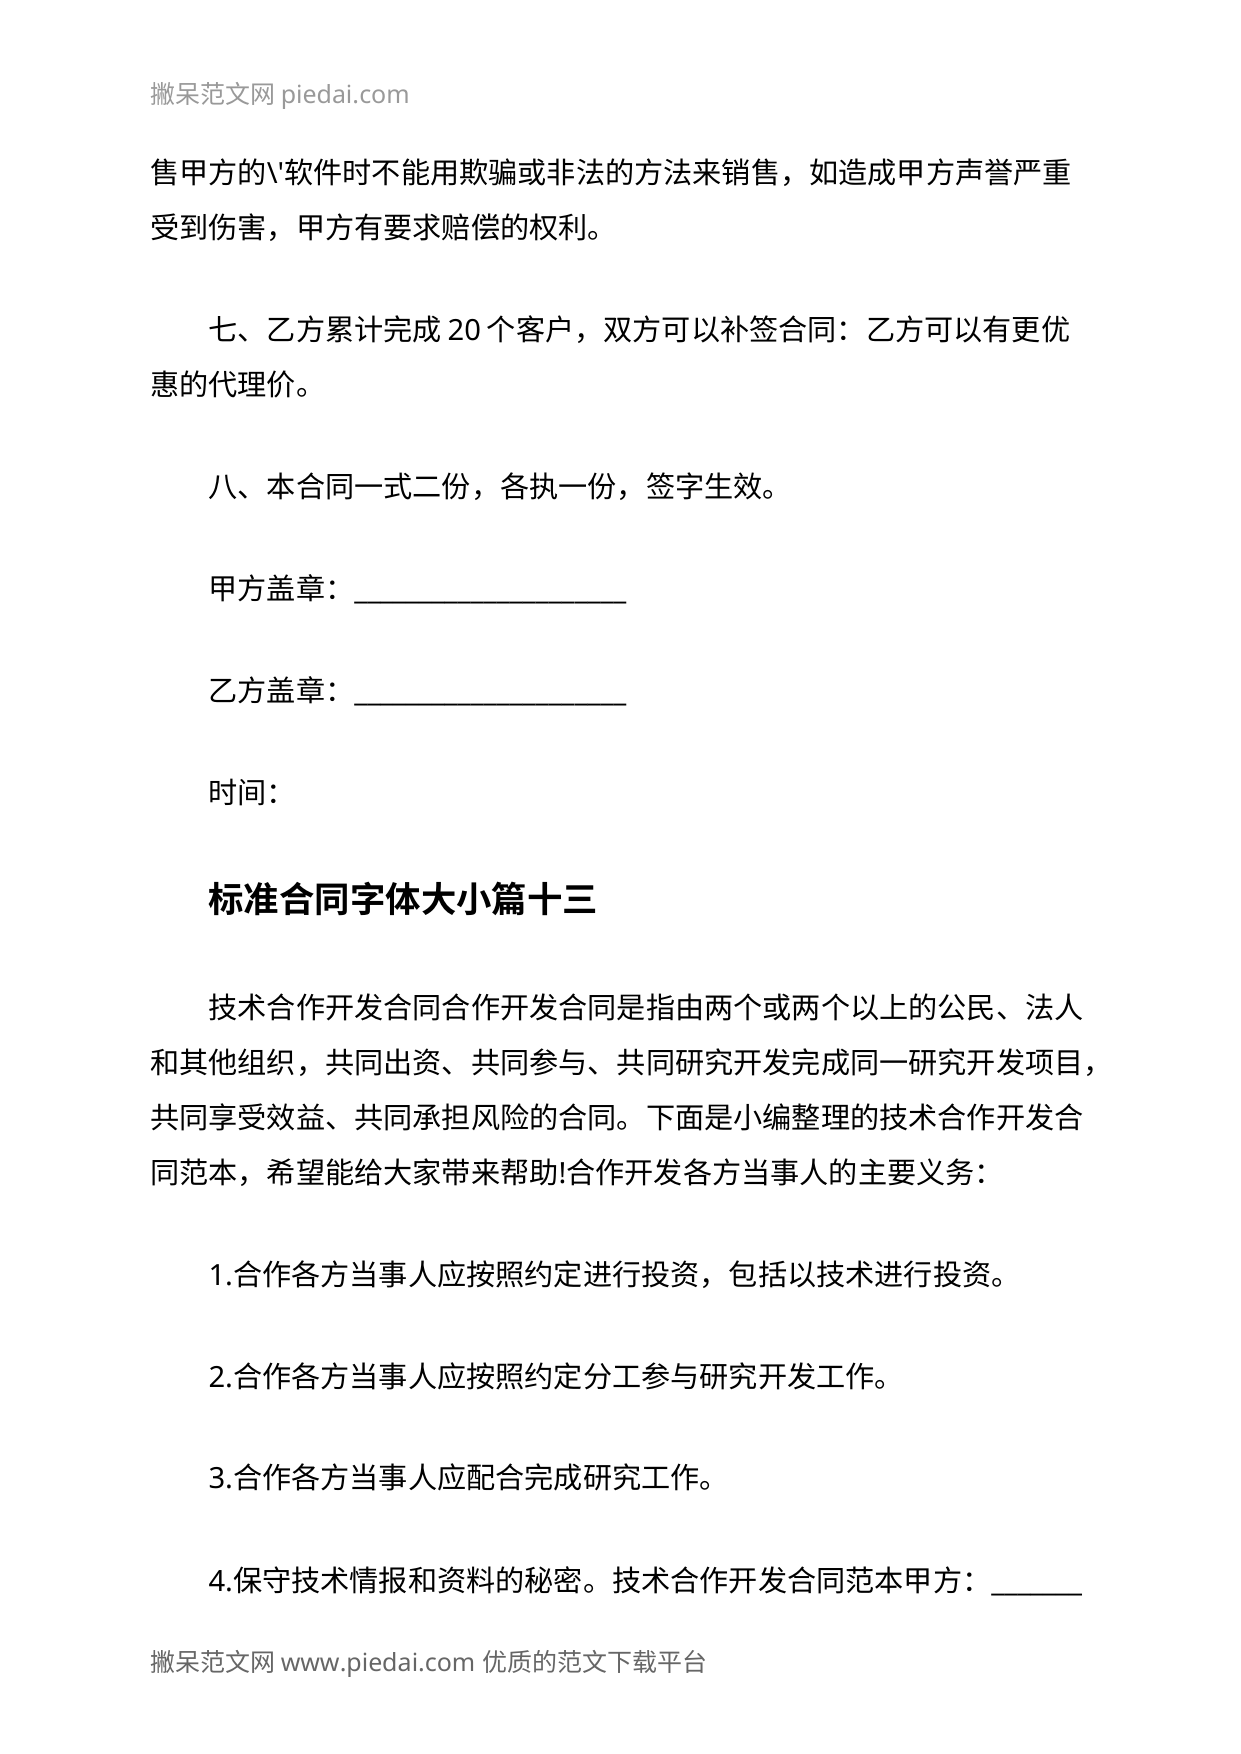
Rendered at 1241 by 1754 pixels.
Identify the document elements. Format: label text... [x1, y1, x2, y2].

text 3.合作各方当事人应配合完成研究工作。 [150, 1455, 1090, 1497]
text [150, 1557, 1090, 1599]
text 标准合同字体大小篇十三 [150, 871, 1090, 922]
text 2.合作各方当事人应按照约定分工参与研究开发工作。 [150, 1353, 1090, 1396]
text 技术合作开发合同合作开发合同是指由两个或两个以上的公民、法人和其他组织，共同出资、共同参与、共同研究开发完成同一研究开发项目，共同享受效益、共同承担风险的合同。下面是小编整理的技术合作开发合同范本，希望能给大家带来帮助!合作开发各方当事人的主要义务： [150, 984, 1090, 1192]
text 1.合作各方当事人应按照约定进行投资，包括以技术进行投资。 [150, 1251, 1090, 1293]
text 甲方盖章：_____________________ [150, 565, 1090, 608]
text 八、本合同一式二份，各执一份，签字生效。 [150, 463, 1090, 506]
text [150, 150, 1090, 247]
text 时间： [150, 769, 1090, 812]
text 乙方盖章：_____________________ [150, 667, 1090, 710]
text 七、乙方累计完成20个客户，双方可以补签合同：乙方可以有更优惠的代理价。 [150, 307, 1090, 404]
